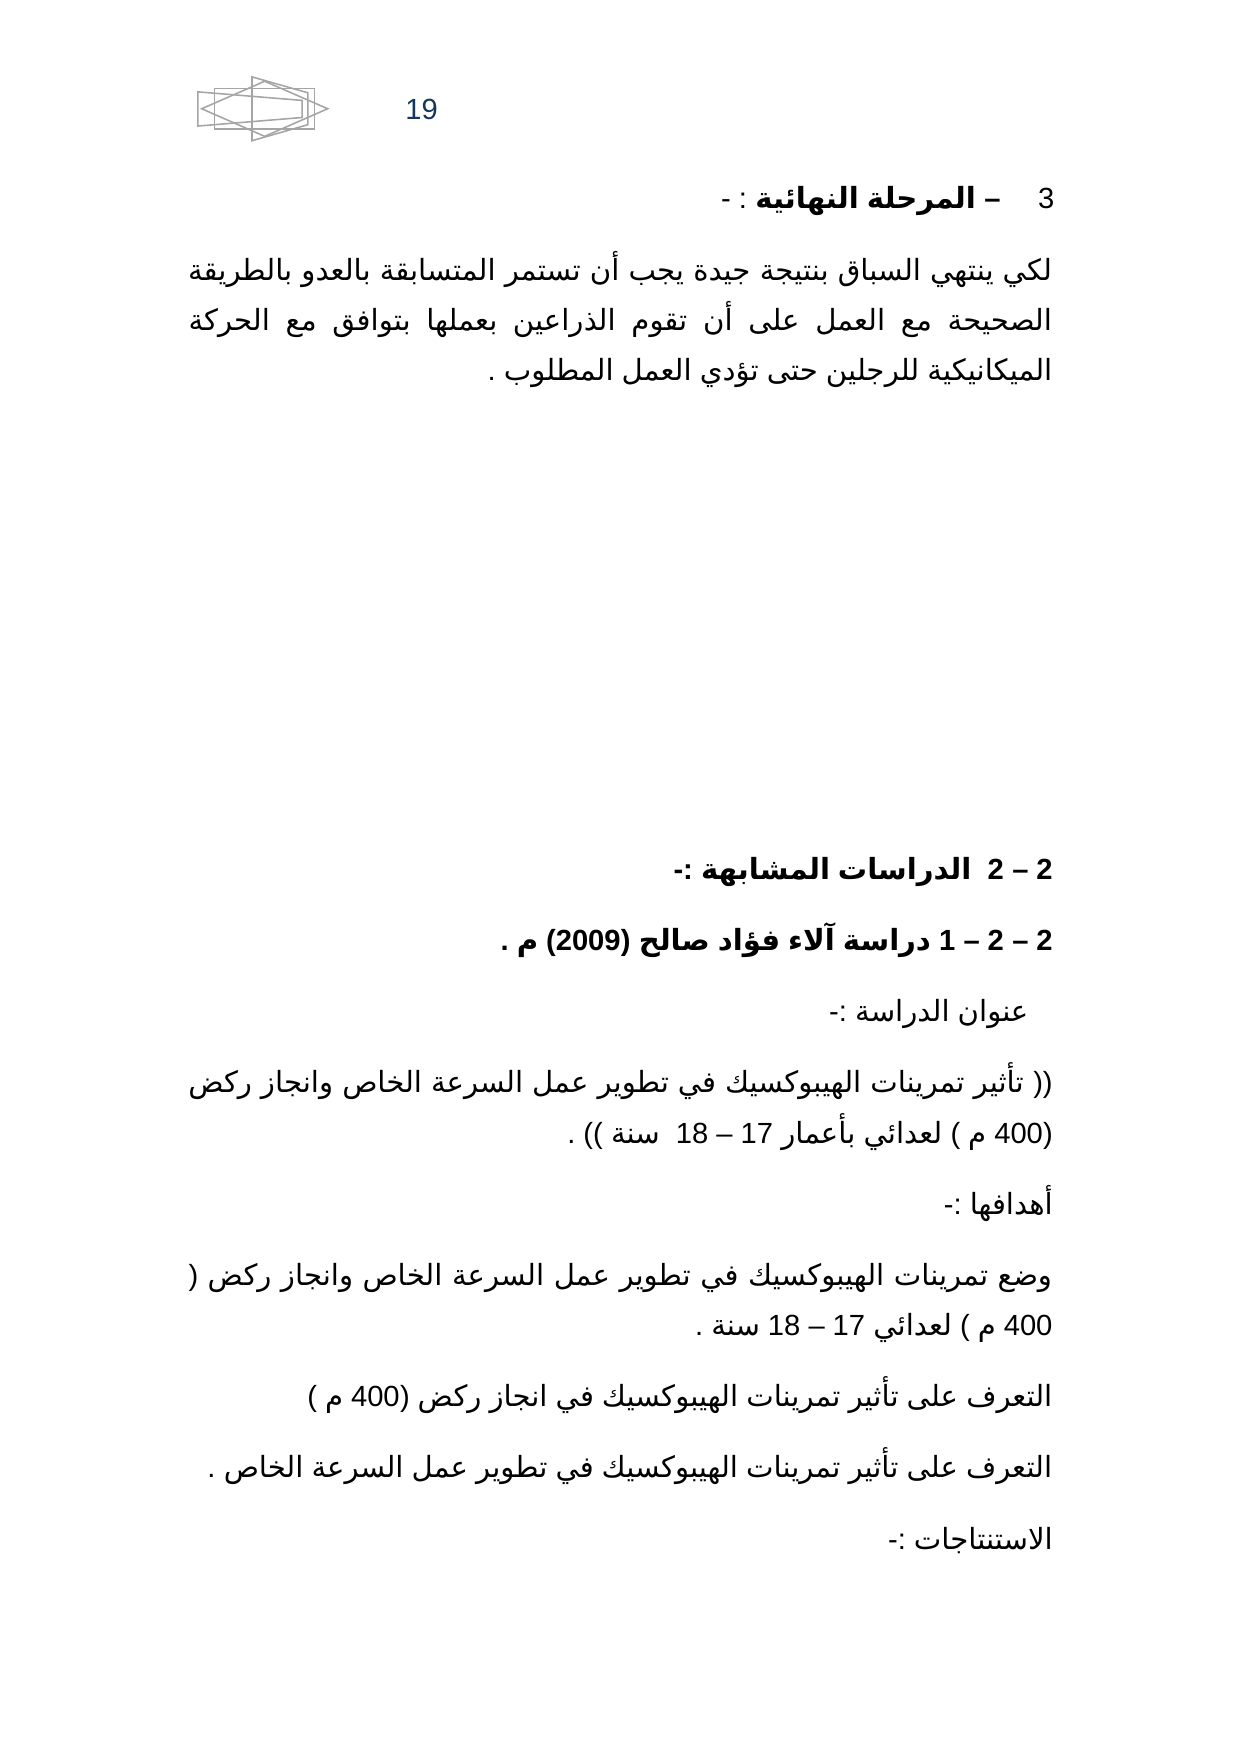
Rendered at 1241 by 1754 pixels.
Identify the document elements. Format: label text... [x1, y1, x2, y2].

text التعرف على تأثير تمرينات الهيبوكسيك في انجاز ركض (400 م ) [187, 1379, 1053, 1413]
text لكي ينتهي السباق بنتيجة جيدة يجب أن تستمر المتسابقة بالعدو بالطريقة الصحيحة مع العمل على أن تقوم الذراعين بعملها بتوافق مع الحركة الميكانيكية للرجلين حتى تؤدي العمل المطلوب . [187, 252, 1053, 387]
text أهدافها :- [187, 1187, 1053, 1220]
text الاستنتاجات :- [187, 1522, 1053, 1555]
text وضع تمرينات الهيبوكسيك في تطوير عمل السرعة الخاص وانجاز ركض (400 م ) لعدائي 17 – 18 سنة . [187, 1258, 1053, 1342]
text عنوان الدراسة :- [187, 994, 1053, 1028]
text (( تأثير تمرينات الهيبوكسيك في تطوير عمل السرعة الخاص وانجاز ركض (400 م ) لعدائي بأعمار 17 – 18 سنة )) . [187, 1065, 1053, 1149]
text 2 – 2 – 1 دراسة آلاء فؤاد صالح (2009) م . [187, 923, 1053, 957]
text التعرف على تأثير تمرينات الهيبوكسيك في تطوير عمل السرعة الخاص . [187, 1451, 1053, 1484]
text 2 – 2 الدراسات المشابهة :- [187, 852, 1053, 885]
list – المرحلة النهائية : - [187, 181, 1038, 215]
